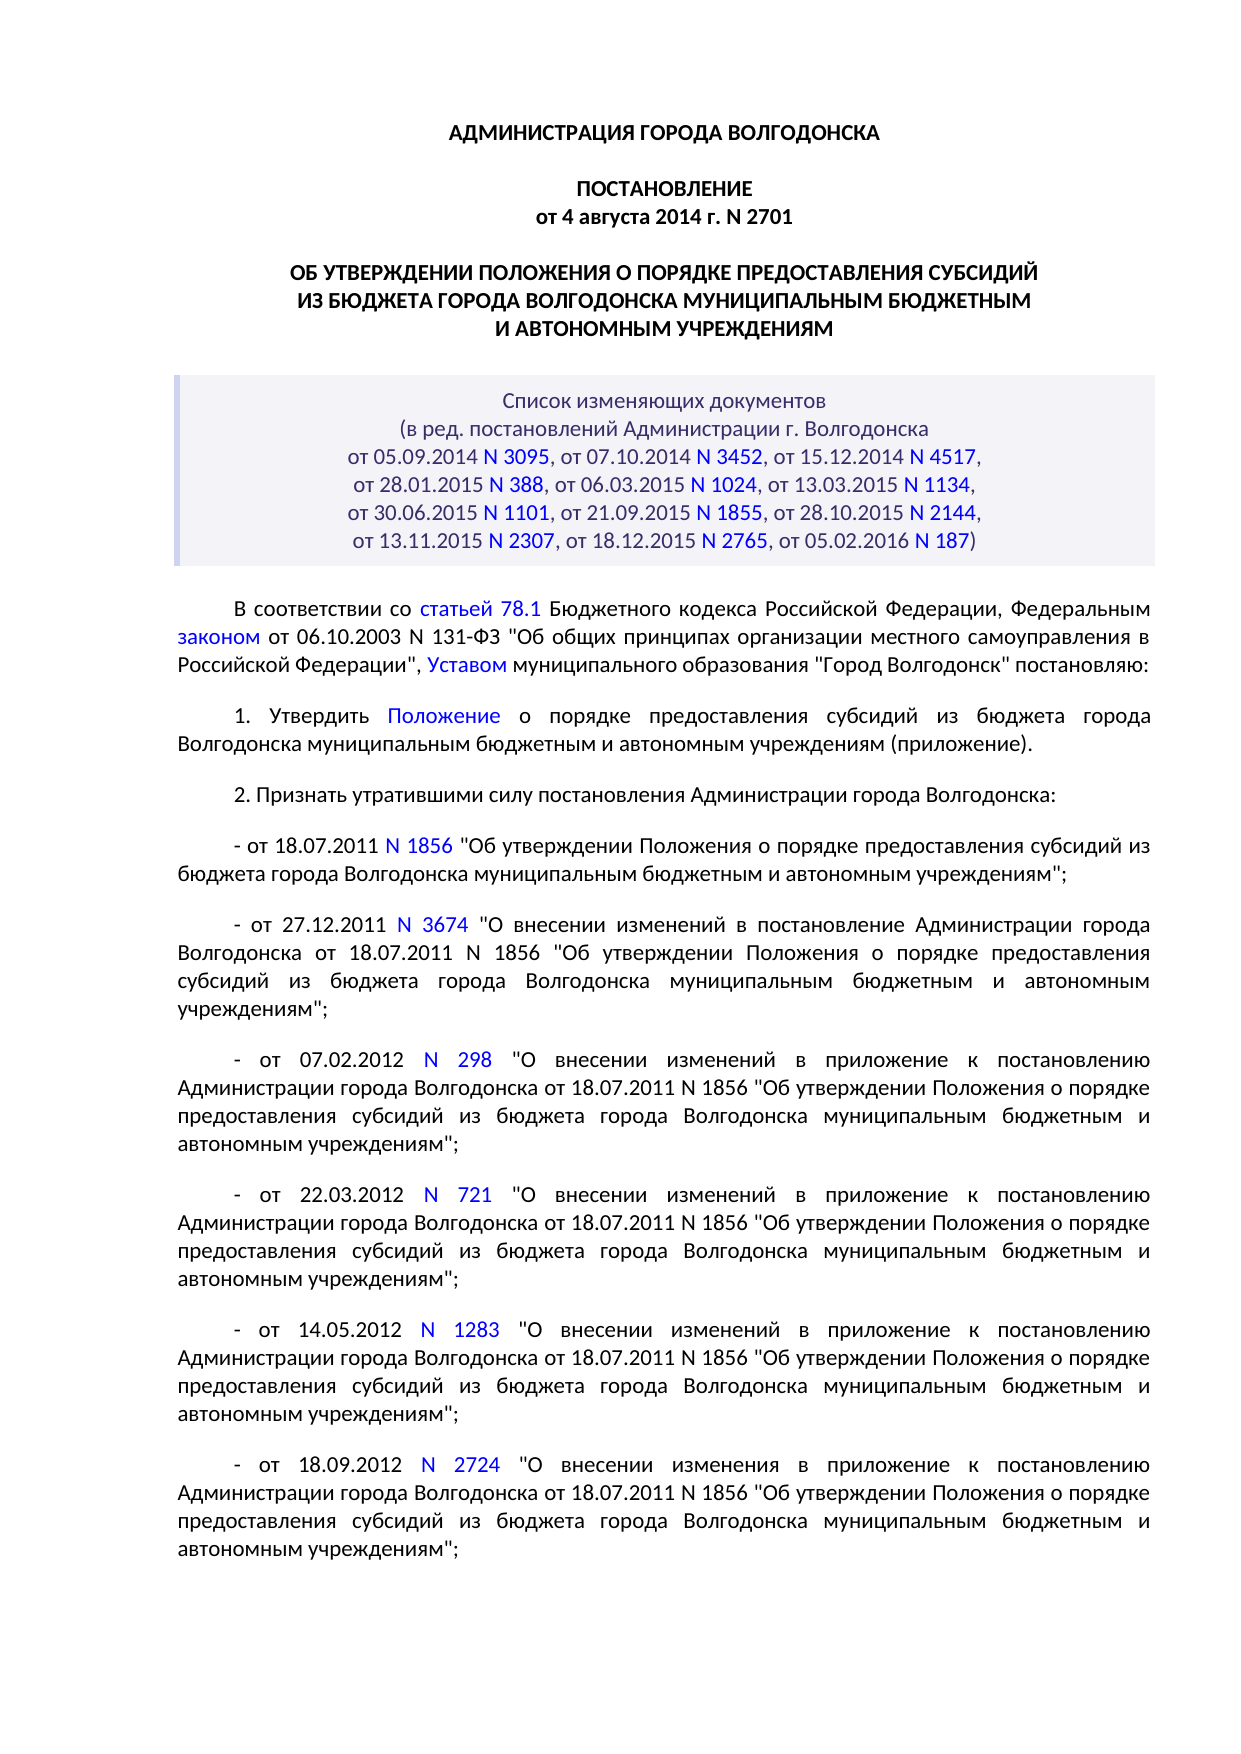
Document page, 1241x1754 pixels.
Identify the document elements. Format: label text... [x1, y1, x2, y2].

text - от 18.09.2012 N 2724 "О внесении изменения в приложение к постановлению Администрации города Волгодонска от 18.07.2011 N 1856 "Об утверждении Положения о порядке предоставления субсидий из бюджета города Волгодонска муниципальным бюджетным и автономным учреждениям"; [177, 1450, 1152, 1562]
text - от 22.03.2012 N 721 "О внесении изменений в приложение к постановлению Администрации города Волгодонска от 18.07.2011 N 1856 "Об утверждении Положения о порядке предоставления субсидий из бюджета города Волгодонска муниципальным бюджетным и автономным учреждениям"; [177, 1180, 1152, 1292]
table_header Список изменяющих документов (в ред. постановлений Администрации г. Волгодонска от 05.09.2014 N 3095, от 07.10.2014 N 3452, от 15.12.2014 N 4517, от 28.01.2015 N 388, от 06.03.2015 N 1024, от 13.03.2015 N 1134, от 30.06.2015 N 1101, от 21.09.2015 N 1855, от 28.10.2015 N 2144, от 13.11.2015 N 2307, от 18.12.2015 N 2765, от 05.02.2016 N 187) [180, 375, 1149, 566]
title ОБ УТВЕРЖДЕНИИ ПОЛОЖЕНИЯ О ПОРЯДКЕ ПРЕДОСТАВЛЕНИЯ СУБСИДИЙ [177, 258, 1152, 286]
text В соответствии со статьей 78.1 Бюджетного кодекса Российской Федерации, Федеральным законом от 06.10.2003 N 131-ФЗ "Об общих принципах организации местного самоуправления в Российской Федерации", Уставом муниципального образования "Город Волгодонск" постановляю: [177, 594, 1152, 678]
text - от 07.02.2012 N 298 "О внесении изменений в приложение к постановлению Администрации города Волгодонска от 18.07.2011 N 1856 "Об утверждении Положения о порядке предоставления субсидий из бюджета города Волгодонска муниципальным бюджетным и автономным учреждениям"; [177, 1045, 1152, 1157]
title И АВТОНОМНЫМ УЧРЕЖДЕНИЯМ [177, 314, 1152, 342]
title АДМИНИСТРАЦИЯ ГОРОДА ВОЛГОДОНСКА [177, 118, 1152, 146]
text - от 14.05.2012 N 1283 "О внесении изменений в приложение к постановлению Администрации города Волгодонска от 18.07.2011 N 1856 "Об утверждении Положения о порядке предоставления субсидий из бюджета города Волгодонска муниципальным бюджетным и автономным учреждениям"; [177, 1315, 1152, 1427]
text - от 18.07.2011 N 1856 "Об утверждении Положения о порядке предоставления субсидий из бюджета города Волгодонска муниципальным бюджетным и автономным учреждениям"; [177, 831, 1152, 887]
text - от 27.12.2011 N 3674 "О внесении изменений в постановление Администрации города Волгодонска от 18.07.2011 N 1856 "Об утверждении Положения о порядке предоставления субсидий из бюджета города Волгодонска муниципальным бюджетным и автономным учреждениям"; [177, 910, 1152, 1022]
title от 4 августа 2014 г. N 2701 [177, 202, 1152, 230]
title ПОСТАНОВЛЕНИЕ [177, 174, 1152, 202]
text 2. Признать утратившими силу постановления Администрации города Волгодонска: [177, 780, 1152, 808]
title ИЗ БЮДЖЕТА ГОРОДА ВОЛГОДОНСКА МУНИЦИПАЛЬНЫМ БЮДЖЕТНЫМ [177, 286, 1152, 314]
text 1. Утвердить Положение о порядке предоставления субсидий из бюджета города Волгодонска муниципальным бюджетным и автономным учреждениям (приложение). [177, 701, 1152, 757]
